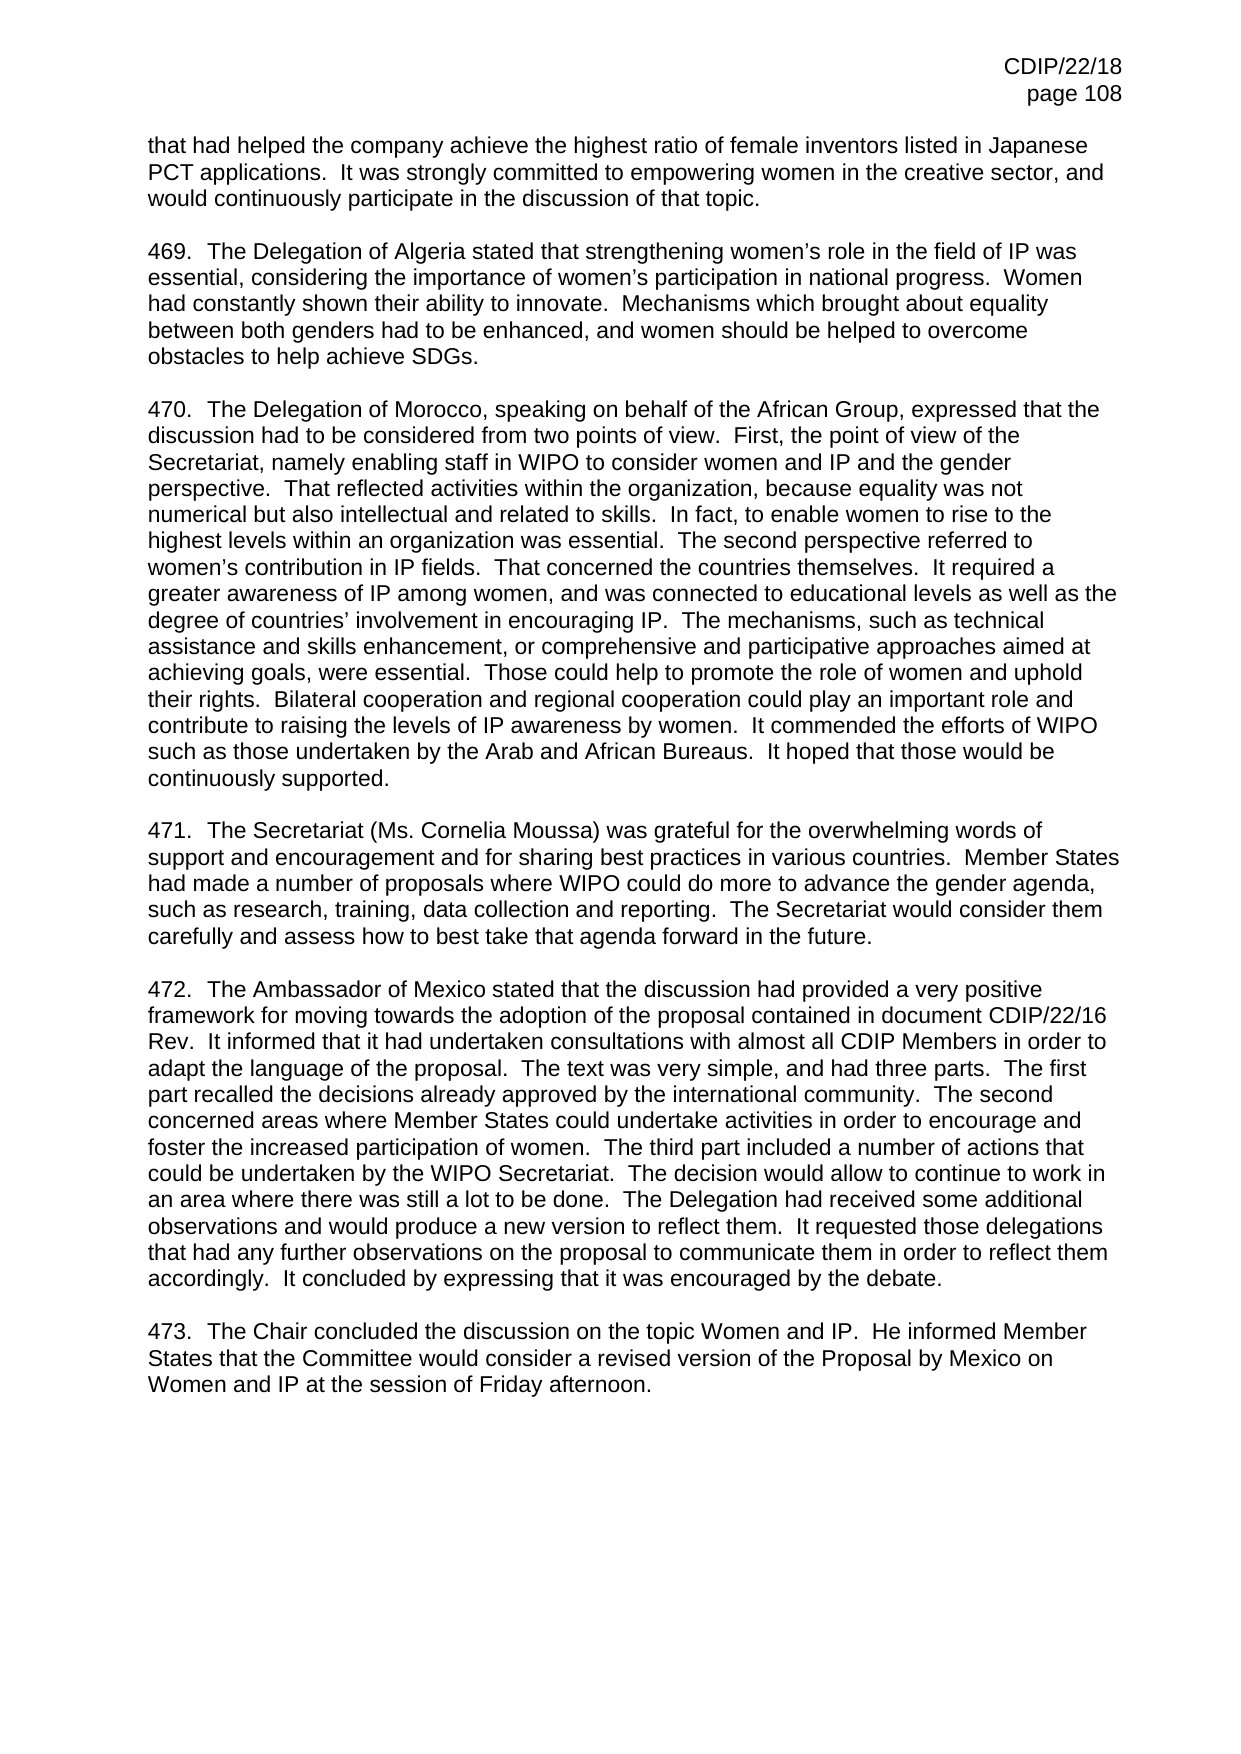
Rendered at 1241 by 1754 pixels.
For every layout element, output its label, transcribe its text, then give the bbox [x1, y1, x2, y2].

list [148, 132, 1122, 211]
list The Chair concluded the discussion on the topic Women and IP. He informed Member States that the Committee would consider a revised version of the Proposal by Mexico on Women and IP at the session of Friday afternoon. [148, 1318, 1122, 1397]
list The Secretariat (Ms. Cornelia Moussa) was grateful for the overwhelming words of support and encouragement and for sharing best practices in various countries. Member States had made a number of proposals where WIPO could do more to advance the gender agenda, such as research, training, data collection and reporting. The Secretariat would consider them carefully and assess how to best take that agenda forward in the future. [148, 817, 1122, 949]
list The Ambassador of Mexico stated that the discussion had provided a very positive framework for moving towards the adoption of the proposal contained in document CDIP/22/16 Rev. It informed that it had undertaken consultations with almost all CDIP Members in order to adapt the language of the proposal. The text was very simple, and had three parts. The first part recalled the decisions already approved by the international community. The second concerned areas where Member States could undertake activities in order to encourage and foster the increased participation of women. The third part included a number of actions that could be undertaken by the WIPO Secretariat. The decision would allow to continue to work in an area where there was still a lot to be done. The Delegation had received some additional observations and would produce a new version to reflect them. It requested those delegations that had any further observations on the proposal to communicate them in order to reflect them accordingly. It concluded by expressing that it was encouraged by the debate. [148, 976, 1122, 1292]
list The Delegation of Morocco, speaking on behalf of the African Group, expressed that the discussion had to be considered from two points of view. First, the point of view of the Secretariat, namely enabling staff in WIPO to consider women and IP and the gender perspective. That reflected activities within the organization, because equality was not numerical but also intellectual and related to skills. In fact, to enable women to rise to the highest levels within an organization was essential. The second perspective referred to women’s contribution in IP fields. That concerned the countries themselves. It required a greater awareness of IP among women, and was connected to educational levels as well as the degree of countries’ involvement in encouraging IP. The mechanisms, such as technical assistance and skills enhancement, or comprehensive and participative approaches aimed at achieving goals, were essential. Those could help to promote the role of women and uphold their rights. Bilateral cooperation and regional cooperation could play an important role and contribute to raising the levels of IP awareness by women. It commended the efforts of WIPO such as those undertaken by the Arab and African Bureaus. It hoped that those would be continuously supported. [148, 396, 1122, 791]
list The Delegation of Algeria stated that strengthening women’s role in the field of IP was essential, considering the importance of women’s participation in national progress. Women had constantly shown their ability to innovate. Mechanisms which brought about equality between both genders had to be enhanced, and women should be helped to overcome obstacles to help achieve SDGs. [148, 238, 1122, 369]
